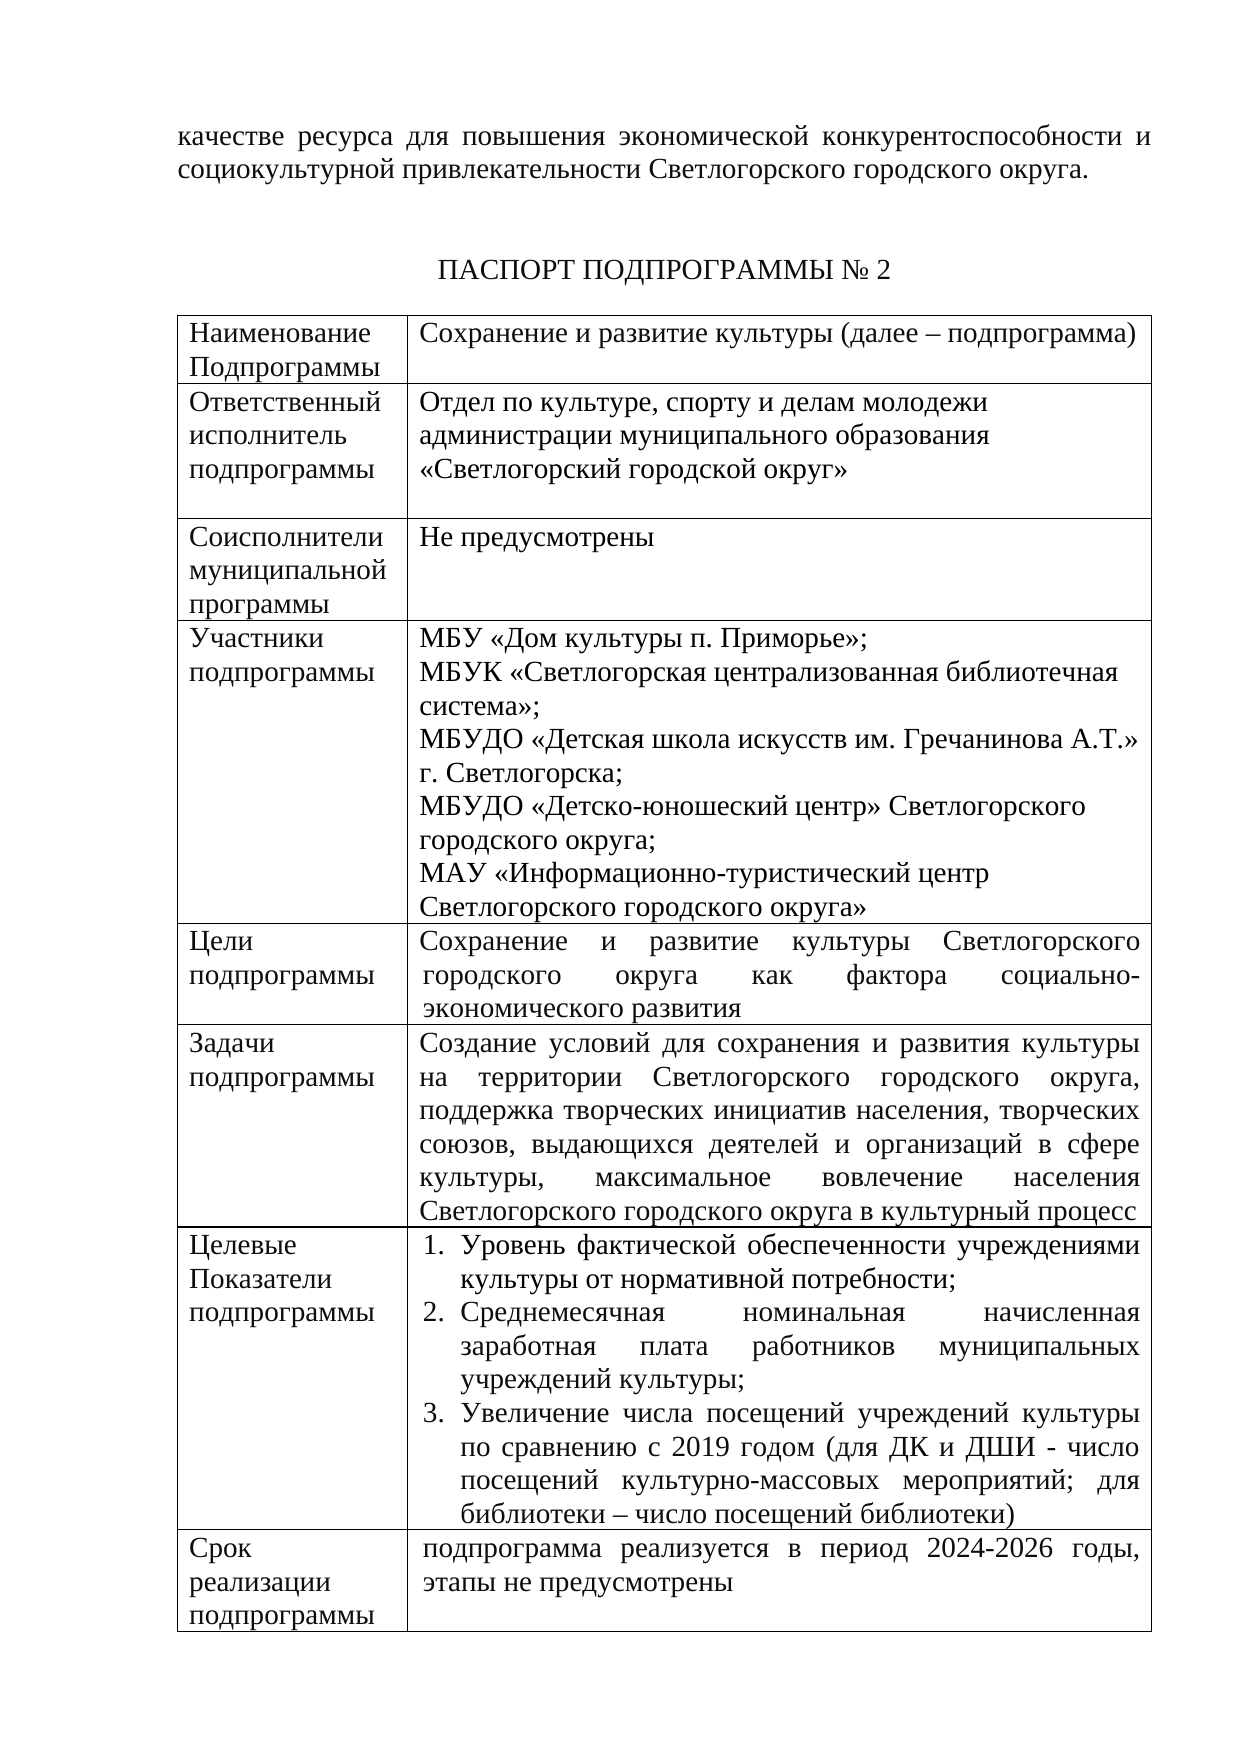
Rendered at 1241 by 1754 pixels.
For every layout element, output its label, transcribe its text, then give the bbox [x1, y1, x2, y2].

table_cell Отдел по культуре, спорту и делам молодежи администрации муниципального образования «Светлогорский городской округ» [408, 384, 1151, 518]
table_cell Задачи подпрограммы [178, 1025, 407, 1226]
text ПАСПОРТ ПОДПРОГРАММЫ № 2 [177, 252, 1152, 286]
table_cell Создание условий для сохранения и развития культуры на территории Светлогорского городского округа, поддержка творческих инициатив населения, творческих союзов, выдающихся деятелей и организаций в сфере культуры, максимальное вовлечение населения Светлогорского городского округа в культурный процесс [408, 1025, 1151, 1226]
table_cell Ответственный исполнитель подпрограммы [178, 384, 407, 518]
table_cell Уровень фактической обеспеченности учреждениями культуры от нормативной потребности; Среднемесячная номинальная начисленная заработная плата работников муниципальных учреждений культуры; Увеличение числа посещений учреждений культуры по сравнению с 2019 годом (для ДК и ДШИ - число посещений культурно-массовых мероприятий; для библиотеки – число посещений библиотеки) [408, 1228, 1151, 1529]
table_cell Сохранение и развитие культуры Светлогорского городского округа как фактора социально-экономического развития [408, 924, 1151, 1024]
table_cell Не предусмотрены [408, 519, 1151, 619]
table_cell Целевые Показатели подпрограммы [178, 1228, 407, 1529]
table_cell Цели подпрограммы [178, 924, 407, 1024]
table_cell МБУ «Дом культуры п. Приморье»; МБУК «Светлогорская централизованная библиотечная система»; МБУДО «Детская школа искусств им. Гречанинова А.Т.» г. Светлогорска; МБУДО «Детско-юношеский центр» Светлогорского городского округа; МАУ «Информационно-туристический центр Светлогорского городского округа» [408, 621, 1151, 922]
table_cell Соисполнители муниципальной программы [178, 519, 407, 619]
table_cell подпрограмма реализуется в период 2024-2026 годы, этапы не предусмотрены [408, 1530, 1151, 1631]
table_header Сохранение и развитие культуры (далее – подпрограмма) [408, 316, 1151, 383]
table_cell Участники подпрограммы [178, 621, 407, 922]
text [177, 118, 1152, 185]
table_header Наименование Подпрограммы [178, 316, 407, 383]
table_cell Срок реализации подпрограммы [178, 1530, 407, 1631]
